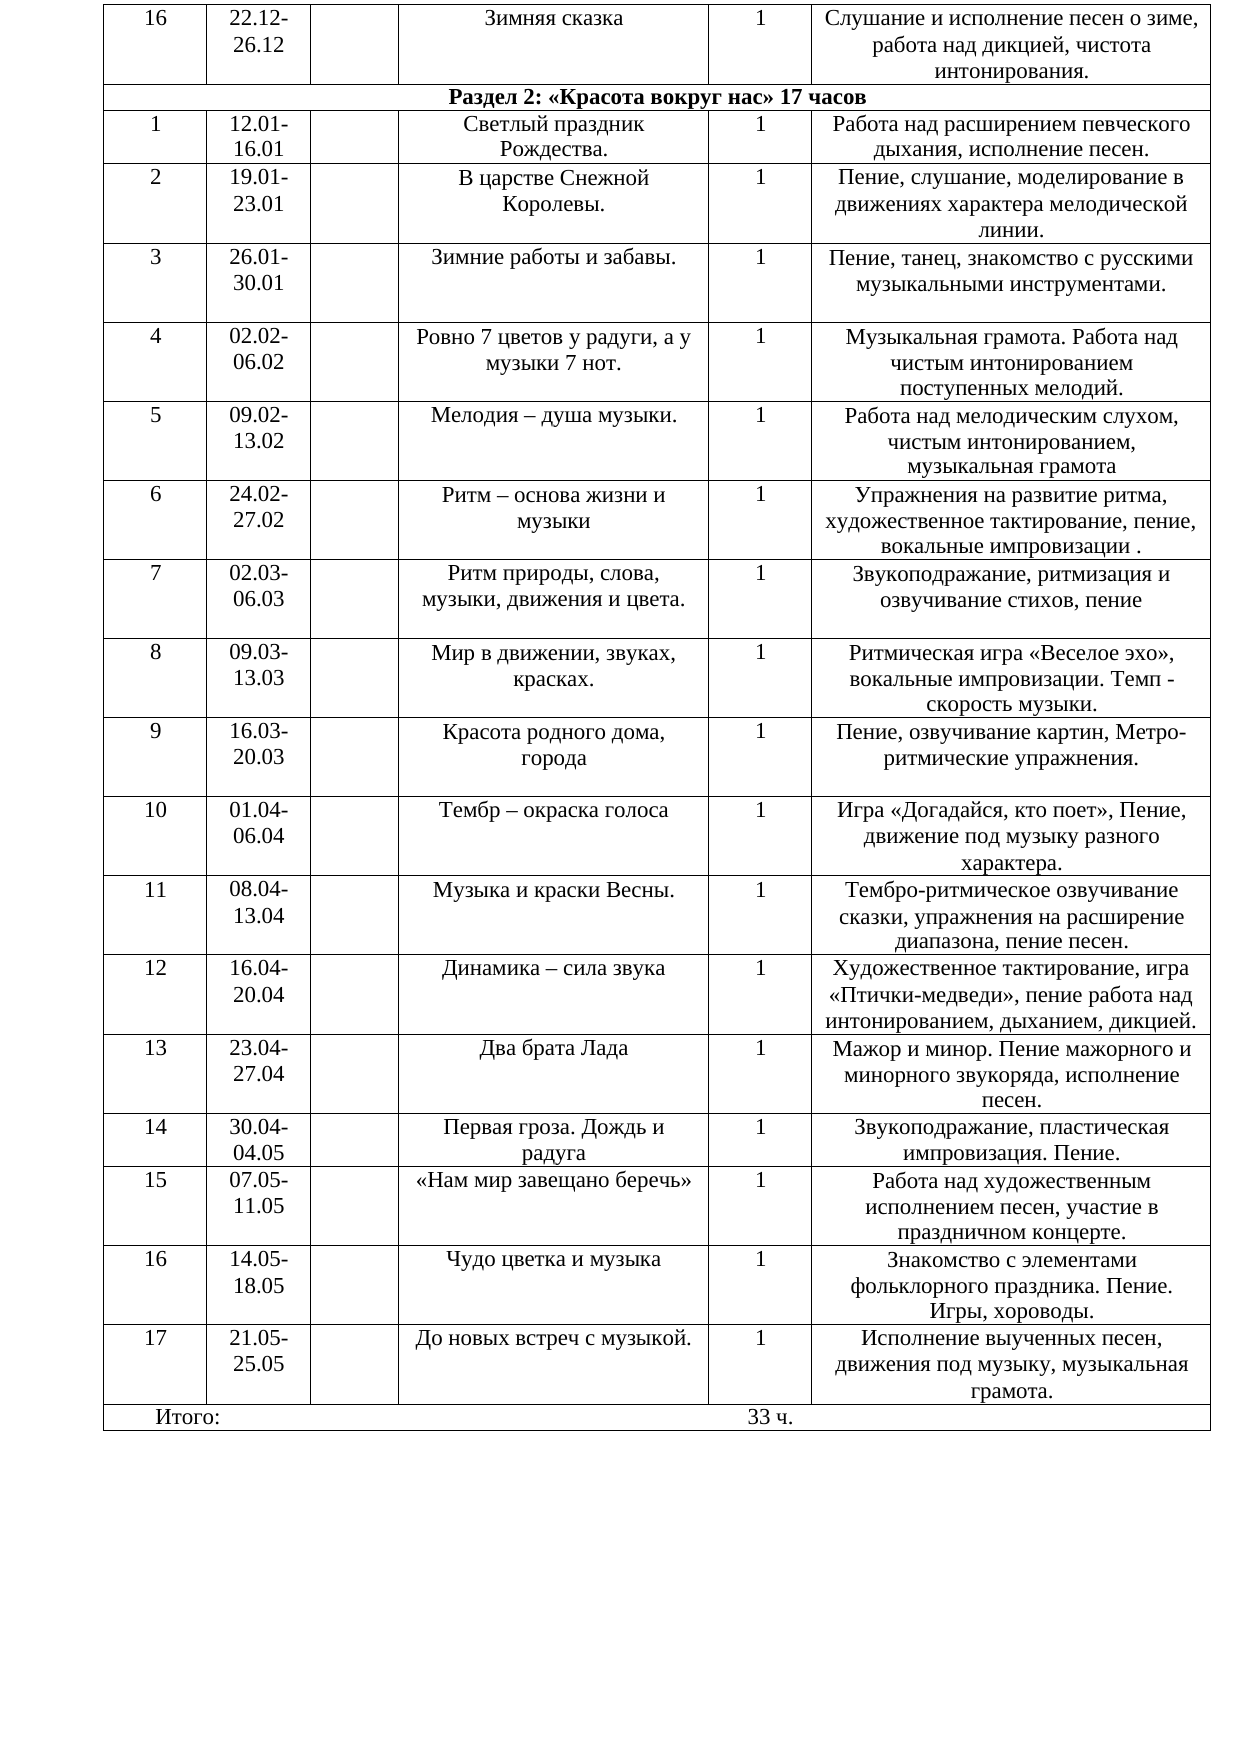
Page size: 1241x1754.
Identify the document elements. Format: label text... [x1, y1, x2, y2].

table_cell «Нам мир завещано беречь» [399, 1167, 708, 1245]
table_cell 14.05- 18.05 [207, 1246, 310, 1324]
table_cell [311, 323, 398, 401]
table_cell Мелодия – душа музыки. [399, 402, 708, 480]
table_cell [311, 111, 398, 163]
table_cell 23.04- 27.04 [207, 1035, 310, 1113]
table_cell 01.04- 06.04 [207, 797, 310, 875]
table_cell 09.03- 13.03 [207, 639, 310, 717]
table_cell Исполнение выученных песен, движения под музыку, музыкальная грамота. [812, 1325, 1210, 1404]
table_cell 08.04- 13.04 [207, 876, 310, 954]
table_cell 1 [709, 402, 811, 480]
table_cell 1 [709, 1114, 811, 1166]
table_cell Зимние работы и забавы. [399, 244, 708, 322]
table_cell 17 [104, 1325, 206, 1404]
table_cell 14 [104, 1114, 206, 1166]
table_cell 02.03- 06.03 [207, 560, 310, 638]
table_cell 16.03- 20.03 [207, 718, 310, 796]
table_cell 30.04- 04.05 [207, 1114, 310, 1166]
table_cell 1 [709, 244, 811, 322]
table_cell Работа над мелодическим слухом, чистым интонированием, музыкальная грамота [812, 402, 1210, 480]
table_cell 3 [104, 244, 206, 322]
table_cell Художественное тактирование, игра «Птички-медведи», пение работа над интонированием, дыханием, дикцией. [812, 955, 1210, 1034]
table_cell 1 [709, 5, 811, 84]
table_cell 1 [709, 323, 811, 401]
table_cell 1 [709, 797, 811, 875]
table_cell 21.05- 25.05 [207, 1325, 310, 1404]
table_cell 22.12- 26.12 [207, 5, 310, 84]
table_cell Итого: 33 ч. [104, 1405, 1210, 1430]
table_cell 1 [709, 1167, 811, 1245]
table_cell [311, 164, 398, 243]
table_cell 1 [709, 639, 811, 717]
table_cell Пение, слушание, моделирование в движениях характера мелодической линии. [812, 164, 1210, 243]
table_cell [311, 1246, 398, 1324]
table_cell Пение, озвучивание картин, Метро- ритмические упражнения. [812, 718, 1210, 796]
table_cell 5 [104, 402, 206, 480]
table_cell 16.04- 20.04 [207, 955, 310, 1034]
table_cell [311, 1035, 398, 1113]
table_cell [311, 5, 398, 84]
table_cell Зимняя сказка [399, 5, 708, 84]
table_cell [311, 560, 398, 638]
table_cell Мир в движении, звуках, красках. [399, 639, 708, 717]
table_cell Тембро-ритмическое озвучивание сказки, упражнения на расширение диапазона, пение песен. [812, 876, 1210, 954]
table_cell 6 [104, 481, 206, 559]
table_cell 2 [104, 164, 206, 243]
table_cell [311, 797, 398, 875]
table_cell 1 [709, 955, 811, 1034]
table_cell 8 [104, 639, 206, 717]
table_cell 13 [104, 1035, 206, 1113]
table_cell 1 [709, 111, 811, 163]
table_cell Чудо цветка и музыка [399, 1246, 708, 1324]
table_cell Раздел 2: «Красота вокруг нас» 17 часов [104, 85, 1210, 110]
table_cell Ритмическая игра «Веселое эхо», вокальные импровизации. Темп - скорость музыки. [812, 639, 1210, 717]
table_cell Работа над расширением певческого дыхания, исполнение песен. [812, 111, 1210, 163]
table_cell 1 [709, 164, 811, 243]
table_cell 10 [104, 797, 206, 875]
table_cell [311, 1325, 398, 1404]
table_cell Ритм – основа жизни и музыки [399, 481, 708, 559]
table_cell Знакомство с элементами фольклорного праздника. Пение. Игры, хороводы. [812, 1246, 1210, 1324]
table_cell 16 [104, 5, 206, 84]
table_cell Светлый праздник Рождества. [399, 111, 708, 163]
table_cell [311, 402, 398, 480]
table_cell 1 [104, 111, 206, 163]
table_cell 26.01- 30.01 [207, 244, 310, 322]
table_cell До новых встреч с музыкой. [399, 1325, 708, 1404]
table_cell 12.01- 16.01 [207, 111, 310, 163]
table_cell Упражнения на развитие ритма, художественное тактирование, пение, вокальные импровизации . [812, 481, 1210, 559]
table_cell 9 [104, 718, 206, 796]
table_cell 1 [709, 481, 811, 559]
table_cell 07.05- 11.05 [207, 1167, 310, 1245]
table_cell 19.01- 23.01 [207, 164, 310, 243]
table_cell Ровно 7 цветов у радуги, а у музыки 7 нот. [399, 323, 708, 401]
table_cell 1 [709, 876, 811, 954]
table_cell Работа над художественным исполнением песен, участие в праздничном концерте. [812, 1167, 1210, 1245]
table_cell 12 [104, 955, 206, 1034]
table_cell 16 [104, 1246, 206, 1324]
table_cell [311, 639, 398, 717]
table_cell В царстве Снежной Королевы. [399, 164, 708, 243]
table_cell Два брата Лада [399, 1035, 708, 1113]
table_cell 1 [709, 1246, 811, 1324]
table_cell Пение, танец, знакомство с русскими музыкальными инструментами. [812, 244, 1210, 322]
table_cell 24.02- 27.02 [207, 481, 310, 559]
table_cell Звукоподражание, пластическая импровизация. Пение. [812, 1114, 1210, 1166]
table_cell 1 [709, 1325, 811, 1404]
table_cell 11 [104, 876, 206, 954]
table_cell [311, 955, 398, 1034]
table_cell Слушание и исполнение песен о зиме, работа над дикцией, чистота интонирования. [812, 5, 1210, 84]
table_cell [311, 1114, 398, 1166]
table_cell Мажор и минор. Пение мажорного и минорного звукоряда, исполнение песен. [812, 1035, 1210, 1113]
table_cell 4 [104, 323, 206, 401]
table_cell 02.02- 06.02 [207, 323, 310, 401]
table_cell 15 [104, 1167, 206, 1245]
table_cell Ритм природы, слова, музыки, движения и цвета. [399, 560, 708, 638]
table_cell Игра «Догадайся, кто поет», Пение, движение под музыку разного характера. [812, 797, 1210, 875]
table_cell 1 [709, 1035, 811, 1113]
table_cell Музыкальная грамота. Работа над чистым интонированием поступенных мелодий. [812, 323, 1210, 401]
table_cell [311, 876, 398, 954]
table_cell [311, 1167, 398, 1245]
table_cell 7 [104, 560, 206, 638]
table_cell 1 [709, 560, 811, 638]
table_cell 09.02- 13.02 [207, 402, 310, 480]
table_cell Тембр – окраска голоса [399, 797, 708, 875]
table_cell [311, 718, 398, 796]
table_cell Первая гроза. Дождь и радуга [399, 1114, 708, 1166]
table_cell [311, 481, 398, 559]
table_cell Звукоподражание, ритмизация и озвучивание стихов, пение [812, 560, 1210, 638]
table_cell Динамика – сила звука [399, 955, 708, 1034]
table_cell [311, 244, 398, 322]
table_cell Красота родного дома, города [399, 718, 708, 796]
table_cell 1 [709, 718, 811, 796]
table_cell Музыка и краски Весны. [399, 876, 708, 954]
